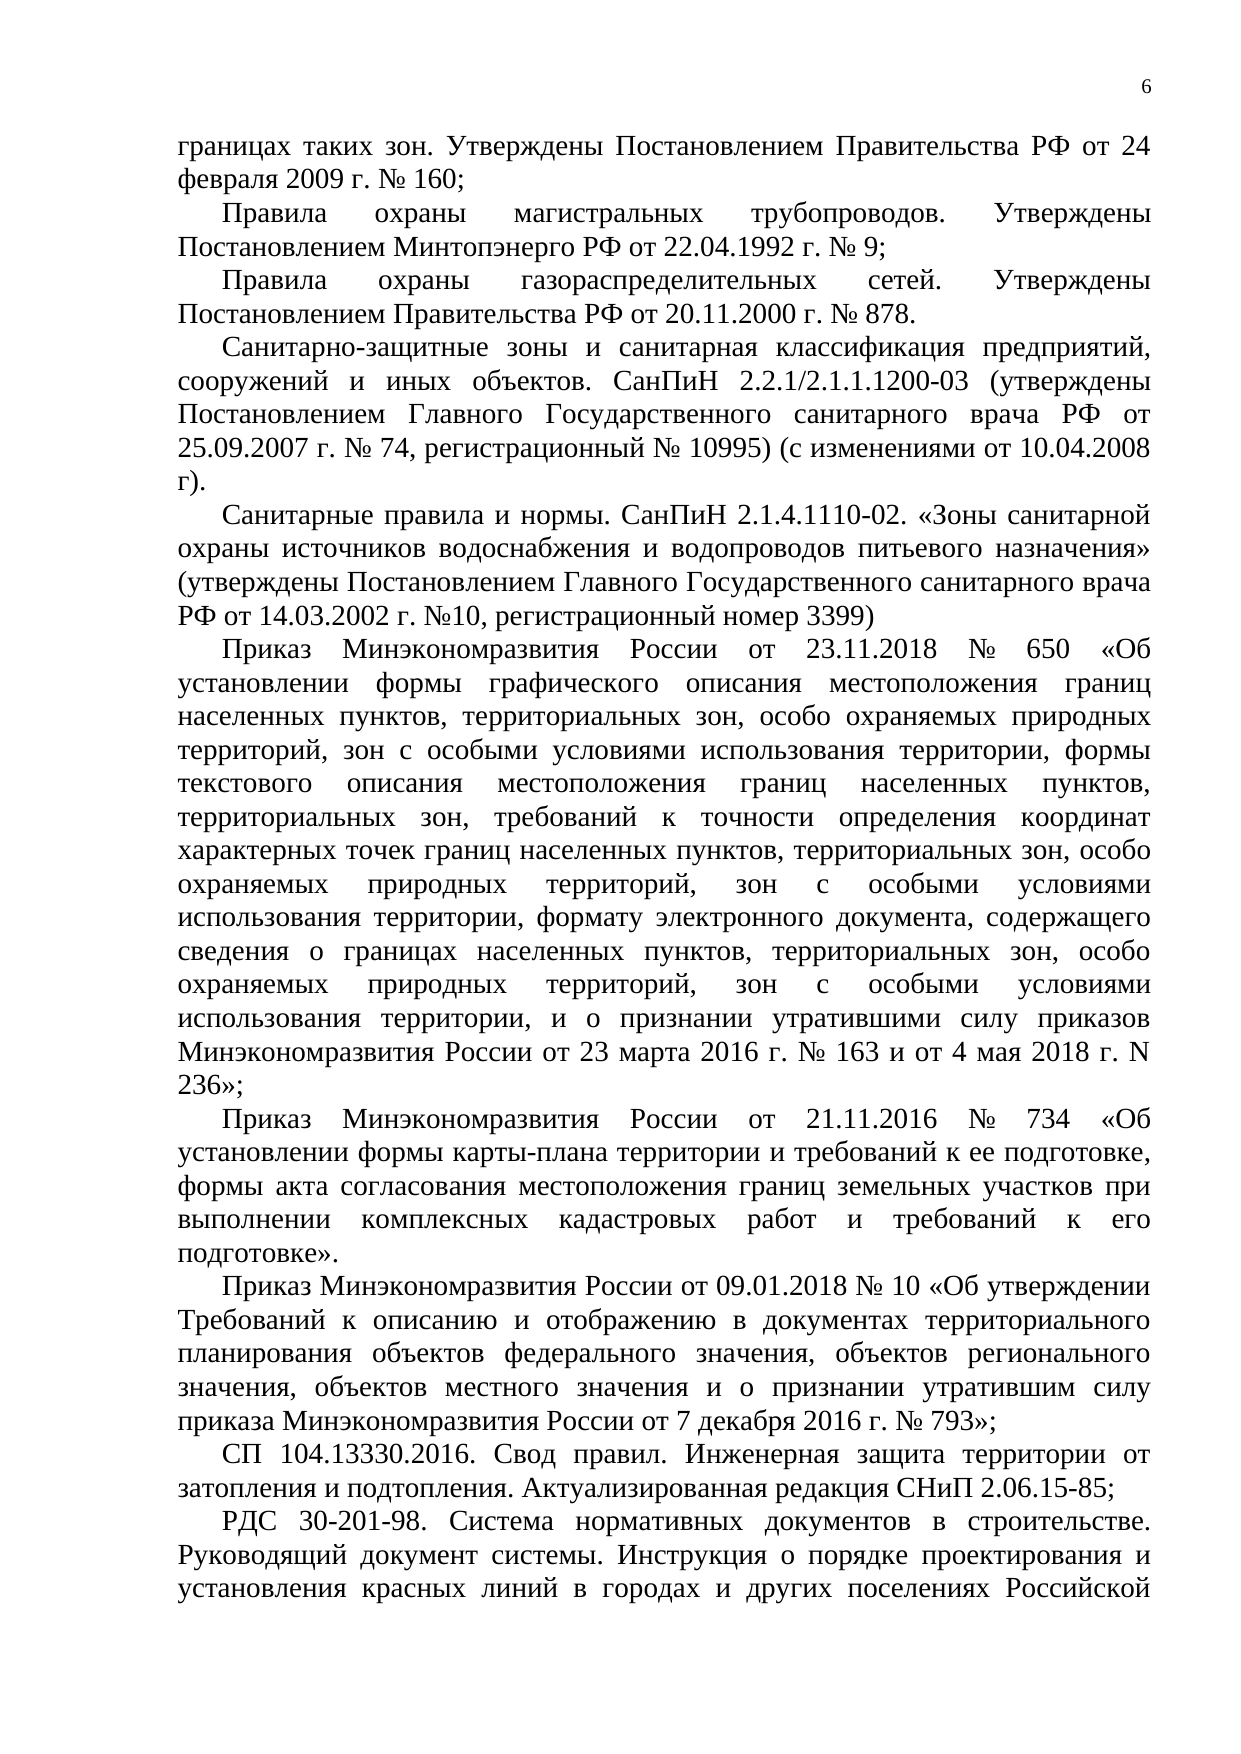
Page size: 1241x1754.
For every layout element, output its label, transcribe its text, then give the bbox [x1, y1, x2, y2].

text Приказ Минэкономразвития России от 21.11.2016 № 734 «Об установлении формы карты-плана территории и требований к ее подготовке, формы акта согласования местоположения границ земельных участков при выполнении комплексных кадастровых работ и требований к его подготовке». [177, 1101, 1152, 1268]
text Приказ Минэкономразвития России от 09.01.2018 № 10 «Об утверждении Требований к описанию и отображению в документах территориального планирования объектов федерального значения, объектов регионального значения, объектов местного значения и о признании утратившим силу приказа Минэкономразвития России от 7 декабря 2016 г. № 793»; [177, 1268, 1152, 1436]
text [177, 128, 1152, 195]
text Правила охраны газораспределительных сетей. Утверждены Постановлением Правительства РФ от 20.11.2000 г. № 878. [177, 262, 1152, 329]
text Приказ Минэкономразвития России от 23.11.2018 № 650 «Об установлении формы графического описания местоположения границ населенных пунктов, территориальных зон, особо охраняемых природных территорий, зон с особыми условиями использования территории, формы текстового описания местоположения границ населенных пунктов, территориальных зон, требований к точности определения координат характерных точек границ населенных пунктов, территориальных зон, особо охраняемых природных территорий, зон с особыми условиями использования территории, формату электронного документа, содержащего сведения о границах населенных пунктов, территориальных зон, особо охраняемых природных территорий, зон с особыми условиями использования территории, и о признании утратившими силу приказов Минэкономразвития России от 23 марта 2016 г. № 163 и от 4 мая 2018 г. N 236»; [177, 631, 1152, 1101]
text СП 104.13330.2016. Свод правил. Инженерная защита территории от затопления и подтопления. Актуализированная редакция СНиП 2.06.15-85; [177, 1436, 1152, 1503]
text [177, 1503, 1152, 1604]
text Санитарно-защитные зоны и санитарная классификация предприятий, сооружений и иных объектов. СанПиН 2.2.1/2.1.1.1200-03 (утверждены Постановлением Главного Государственного санитарного врача РФ от 25.09.2007 г. № 74, регистрационный № 10995) (с изменениями от 10.04.2008 г). [177, 329, 1152, 497]
text Санитарные правила и нормы. СанПиН 2.1.4.1110-02. «Зоны санитарной охраны источников водоснабжения и водопроводов питьевого назначения» (утверждены Постановлением Главного Государственного санитарного врача РФ от 14.03.2002 г. №10, регистрационный номер 3399) [177, 497, 1152, 631]
text Правила охраны магистральных трубопроводов. Утверждены Постановлением Минтопэнерго РФ от 22.04.1992 г. № 9; [177, 195, 1152, 262]
